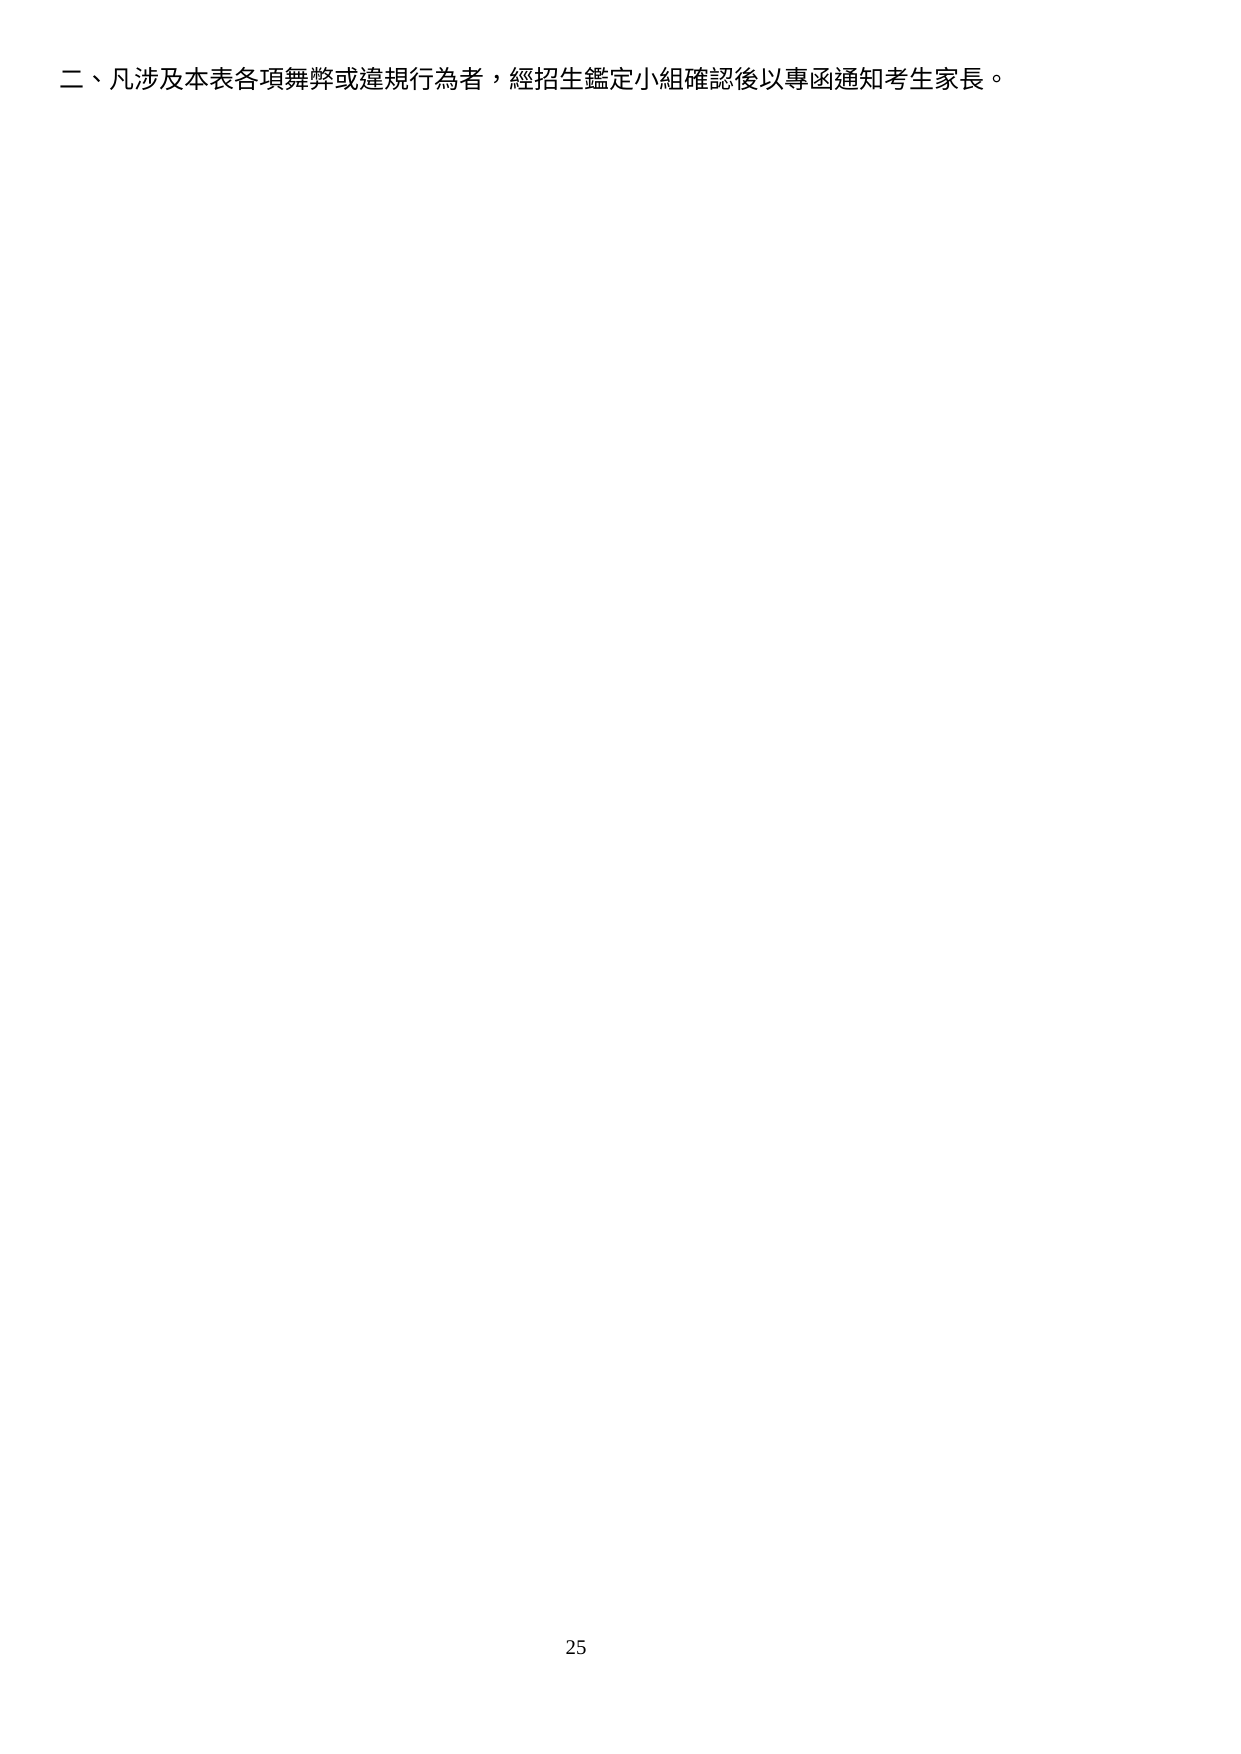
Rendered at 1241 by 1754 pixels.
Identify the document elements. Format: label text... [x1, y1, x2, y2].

text 二、凡涉及本表各項舞弊或違規行為者，經招生鑑定小組確認後以專函通知考生家長。 [59, 59, 1092, 95]
